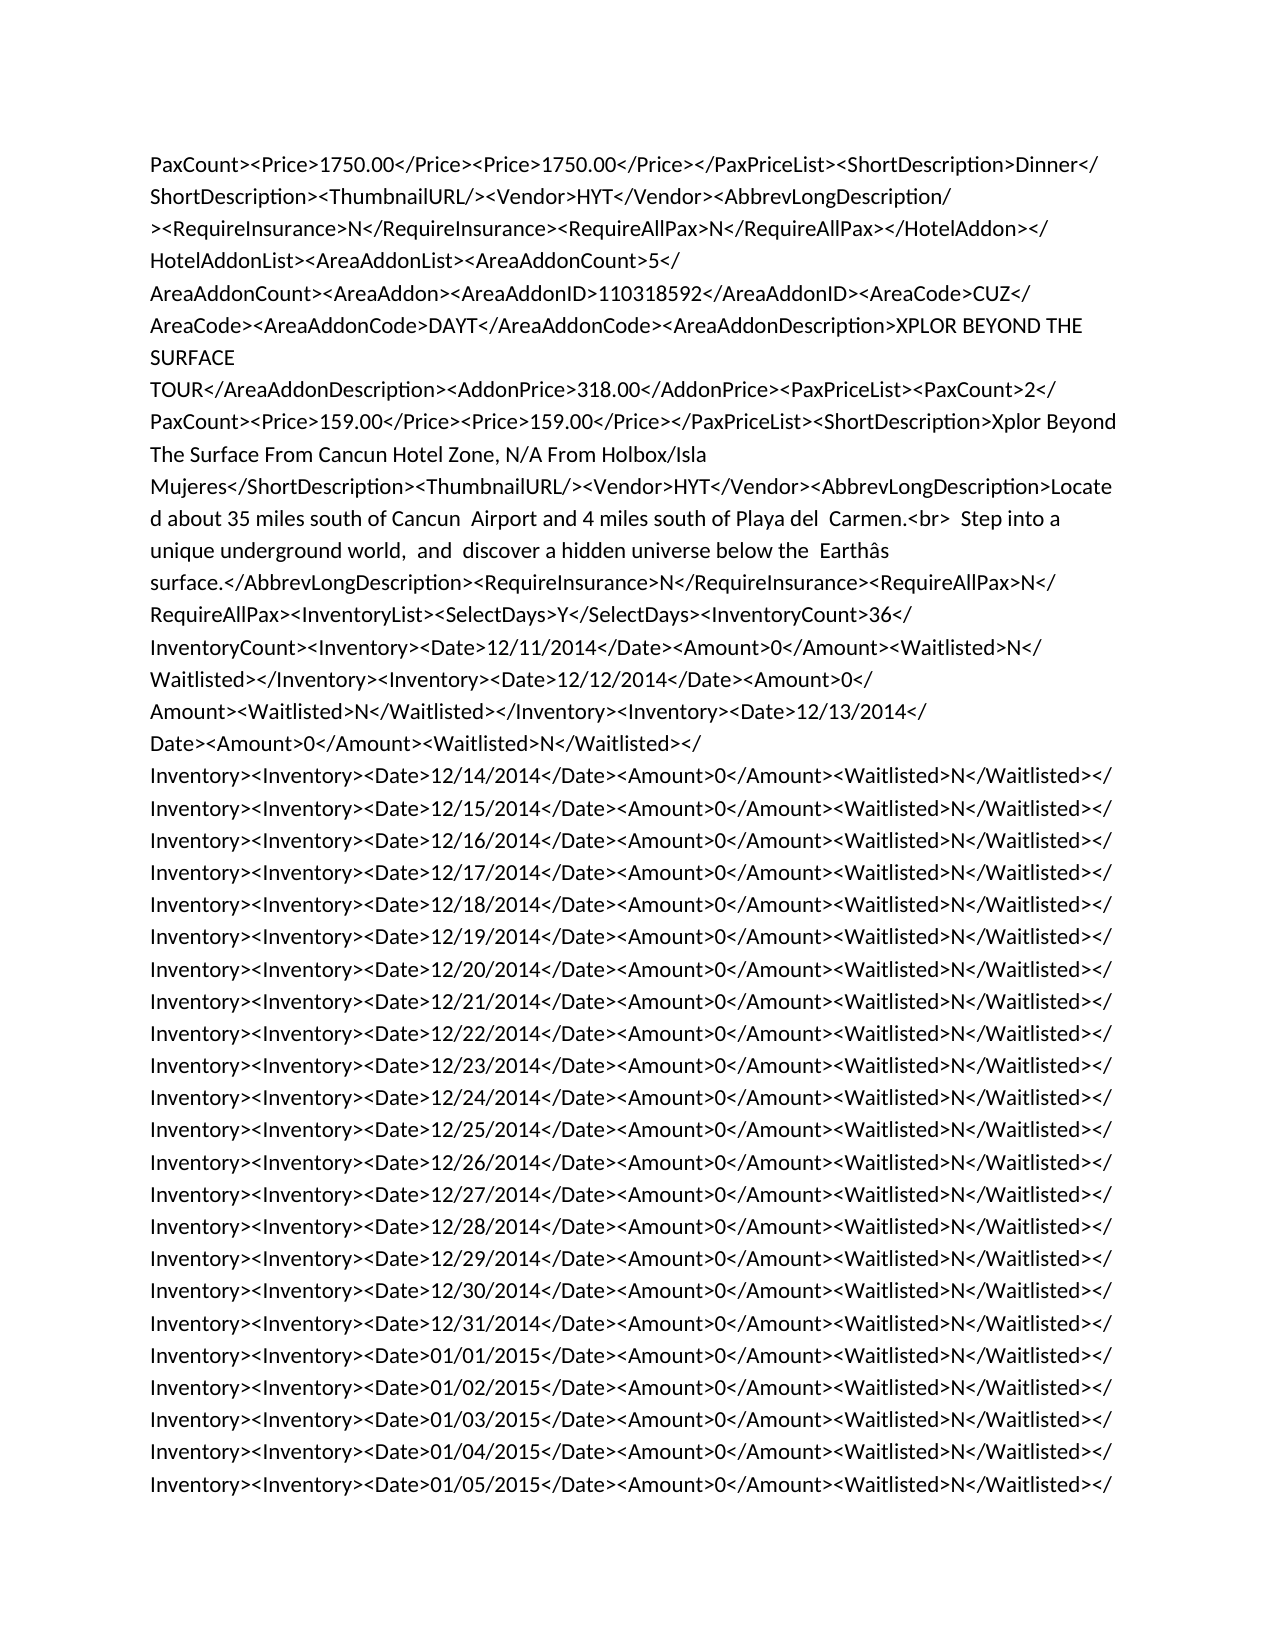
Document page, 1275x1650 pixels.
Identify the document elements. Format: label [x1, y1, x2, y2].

text [150, 150, 1125, 1498]
